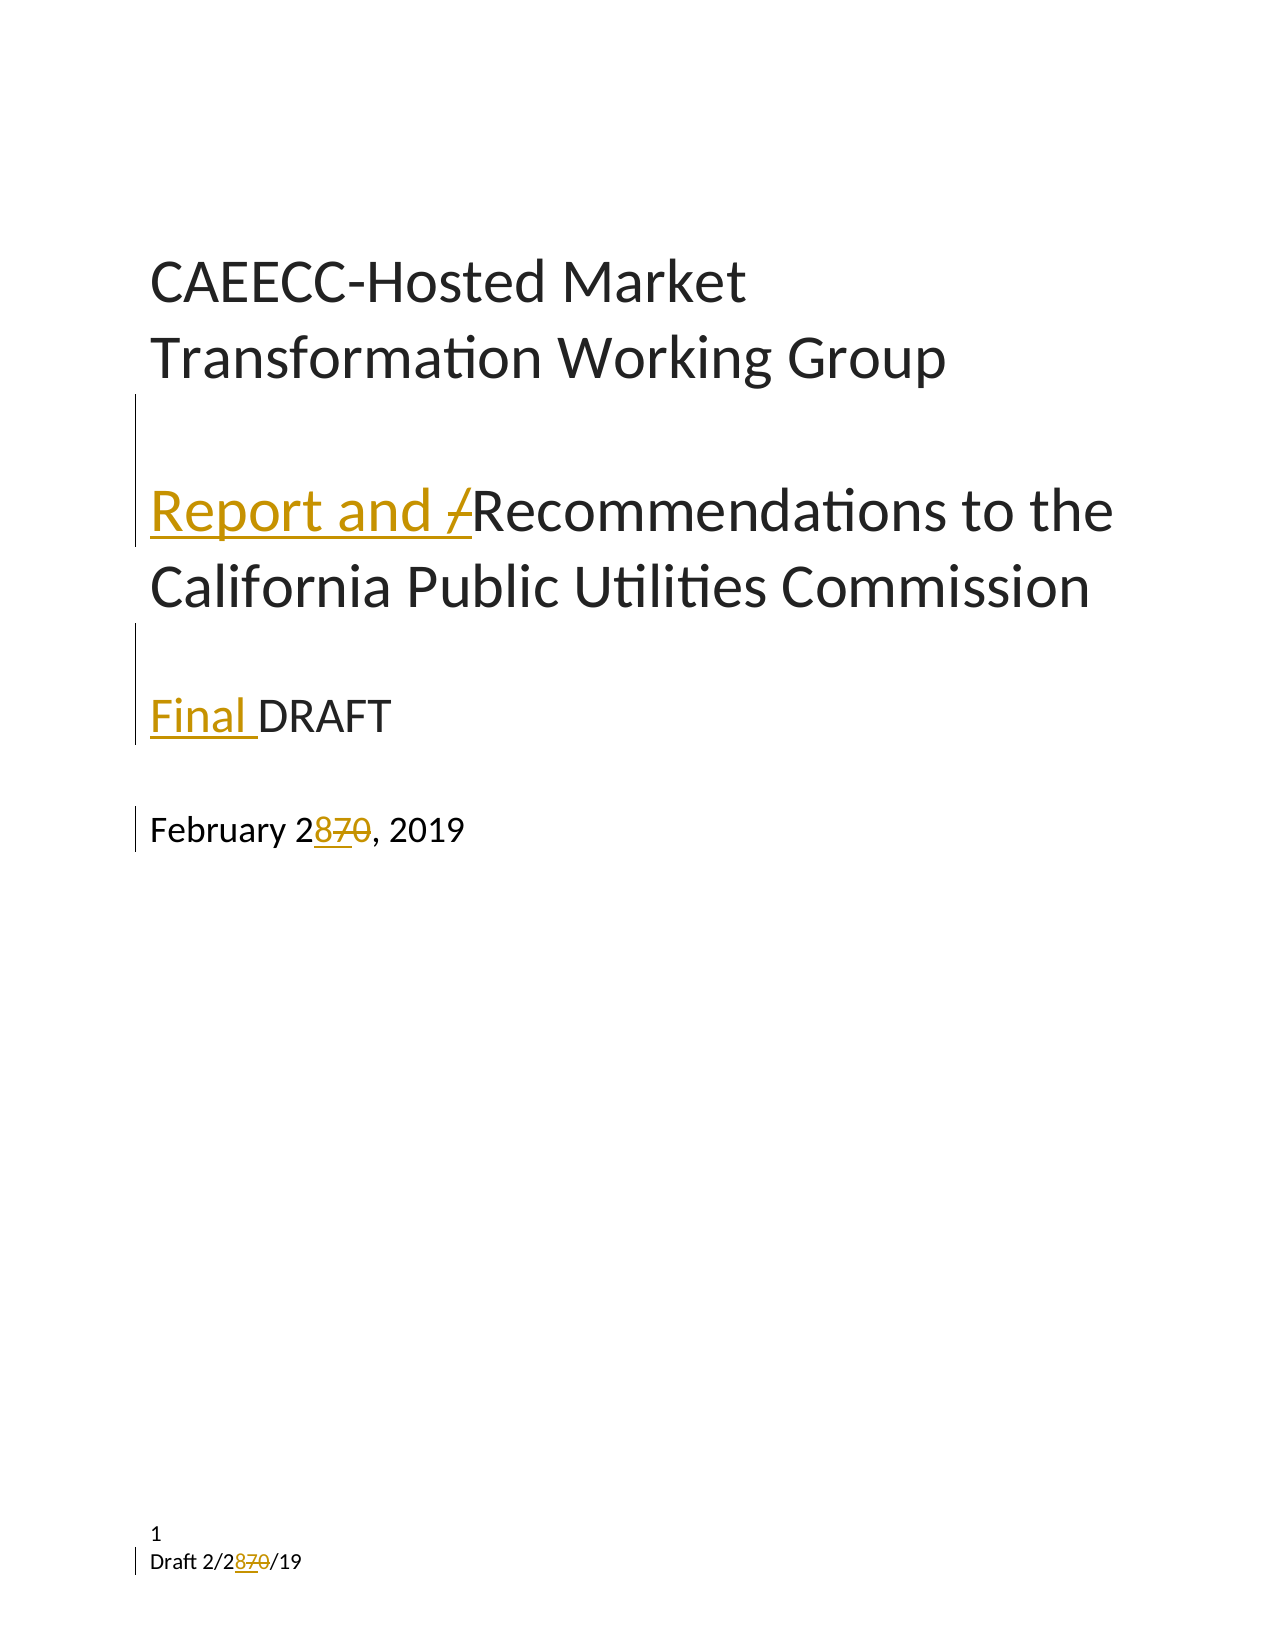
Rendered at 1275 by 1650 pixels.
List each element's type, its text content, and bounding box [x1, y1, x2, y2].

text February 2, 2019 [150, 806, 1125, 852]
text CAEECC-Hosted Market Transformation Working Group Recommendations to the California Public Utilities Commission [150, 242, 1125, 623]
text DRAFT [150, 623, 1125, 745]
